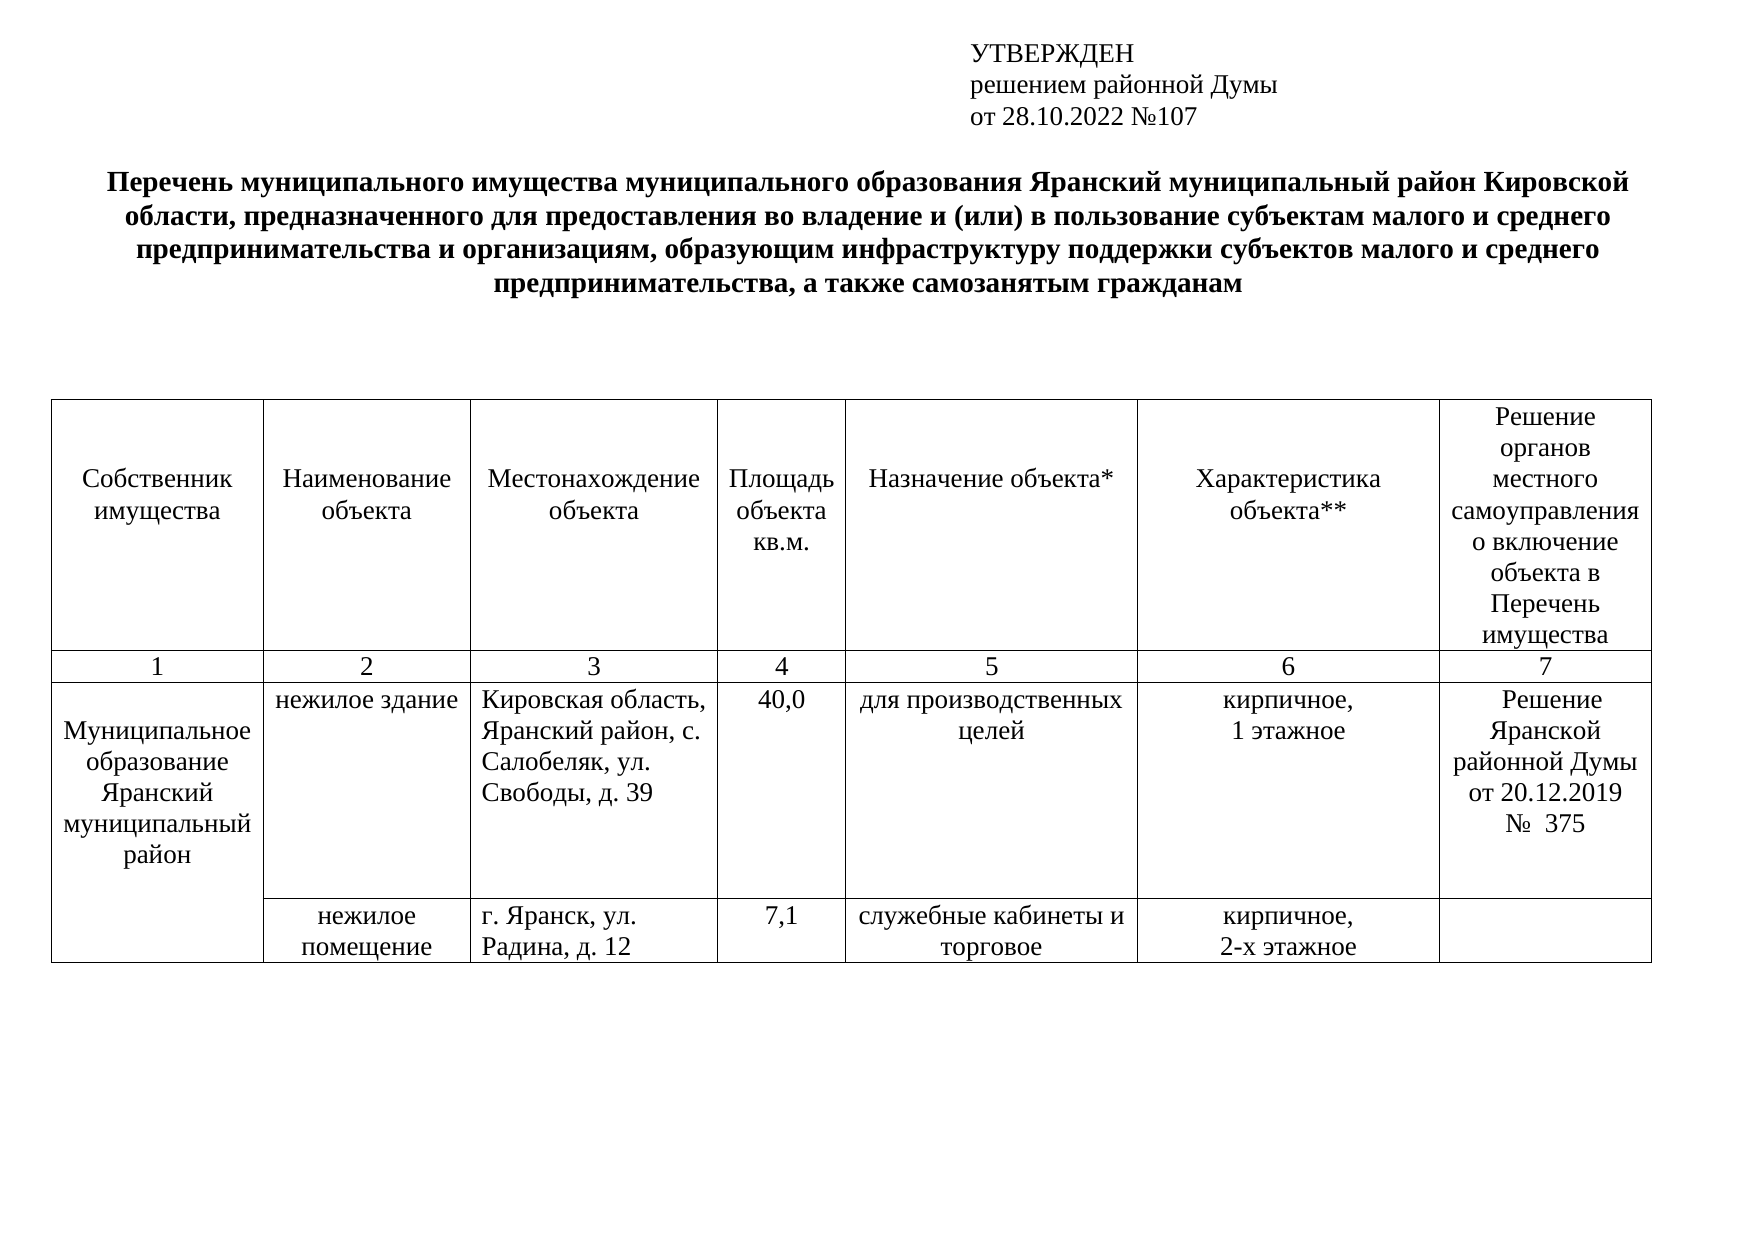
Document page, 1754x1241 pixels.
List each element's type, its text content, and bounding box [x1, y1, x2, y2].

text решением районной Думы [970, 69, 1648, 100]
table_cell Муниципальное образование Яранский муниципальный район [52, 683, 263, 962]
table_header Собственник имущества [52, 400, 263, 649]
table_header Наименование объекта [264, 400, 470, 649]
table_cell 5 [846, 651, 1137, 682]
table_cell Решение Яранской районной Думы от 20.12.2019 № 375 [1440, 683, 1651, 898]
table_cell 40,0 [718, 683, 845, 898]
text УТВЕРЖДЕН [970, 37, 1648, 69]
table_cell служебные кабинеты и торговое [846, 899, 1137, 962]
table_cell нежилое помещение [264, 899, 470, 962]
table_cell [1440, 899, 1651, 962]
table_cell 4 [718, 651, 845, 682]
table_cell нежилое здание [264, 683, 470, 898]
table_header Характеристика объекта** [1138, 400, 1439, 649]
table_header Местонахождение объекта [471, 400, 717, 649]
table_cell 7,1 [718, 899, 845, 962]
text Перечень муниципального имущества муниципального образования Яранский муниципальный район Кировской области, предназначенного для предоставления во владение и (или) в пользование субъектам малого и среднего предпринимательства и организациям, образующим инфраструктуру поддержки субъектов малого и среднего предпринимательства, а также самозанятым гражданам [89, 164, 1648, 299]
table_cell 6 [1138, 651, 1439, 682]
table_cell 7 [1440, 651, 1651, 682]
table_header Площадь объекта кв.м. [718, 400, 845, 649]
text от 28.10.2022 №107 [970, 100, 1648, 131]
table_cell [1138, 899, 1439, 962]
table_cell 1 [52, 651, 263, 682]
table_cell для производственных целей [846, 683, 1137, 898]
table_cell кирпичное, 1 этажное [1138, 683, 1439, 898]
table_header Назначение объекта* [846, 400, 1137, 649]
table_header Решение органов местного самоуправления о включение объекта в Перечень имущества [1440, 400, 1651, 649]
table_cell г. Яранск, ул. Радина, д. 12 [471, 899, 717, 962]
table_cell Кировская область, Яранский район, с. Салобеляк, ул. Свободы, д. 39 [471, 683, 717, 898]
table_cell 3 [471, 651, 717, 682]
table_cell 2 [264, 651, 470, 682]
